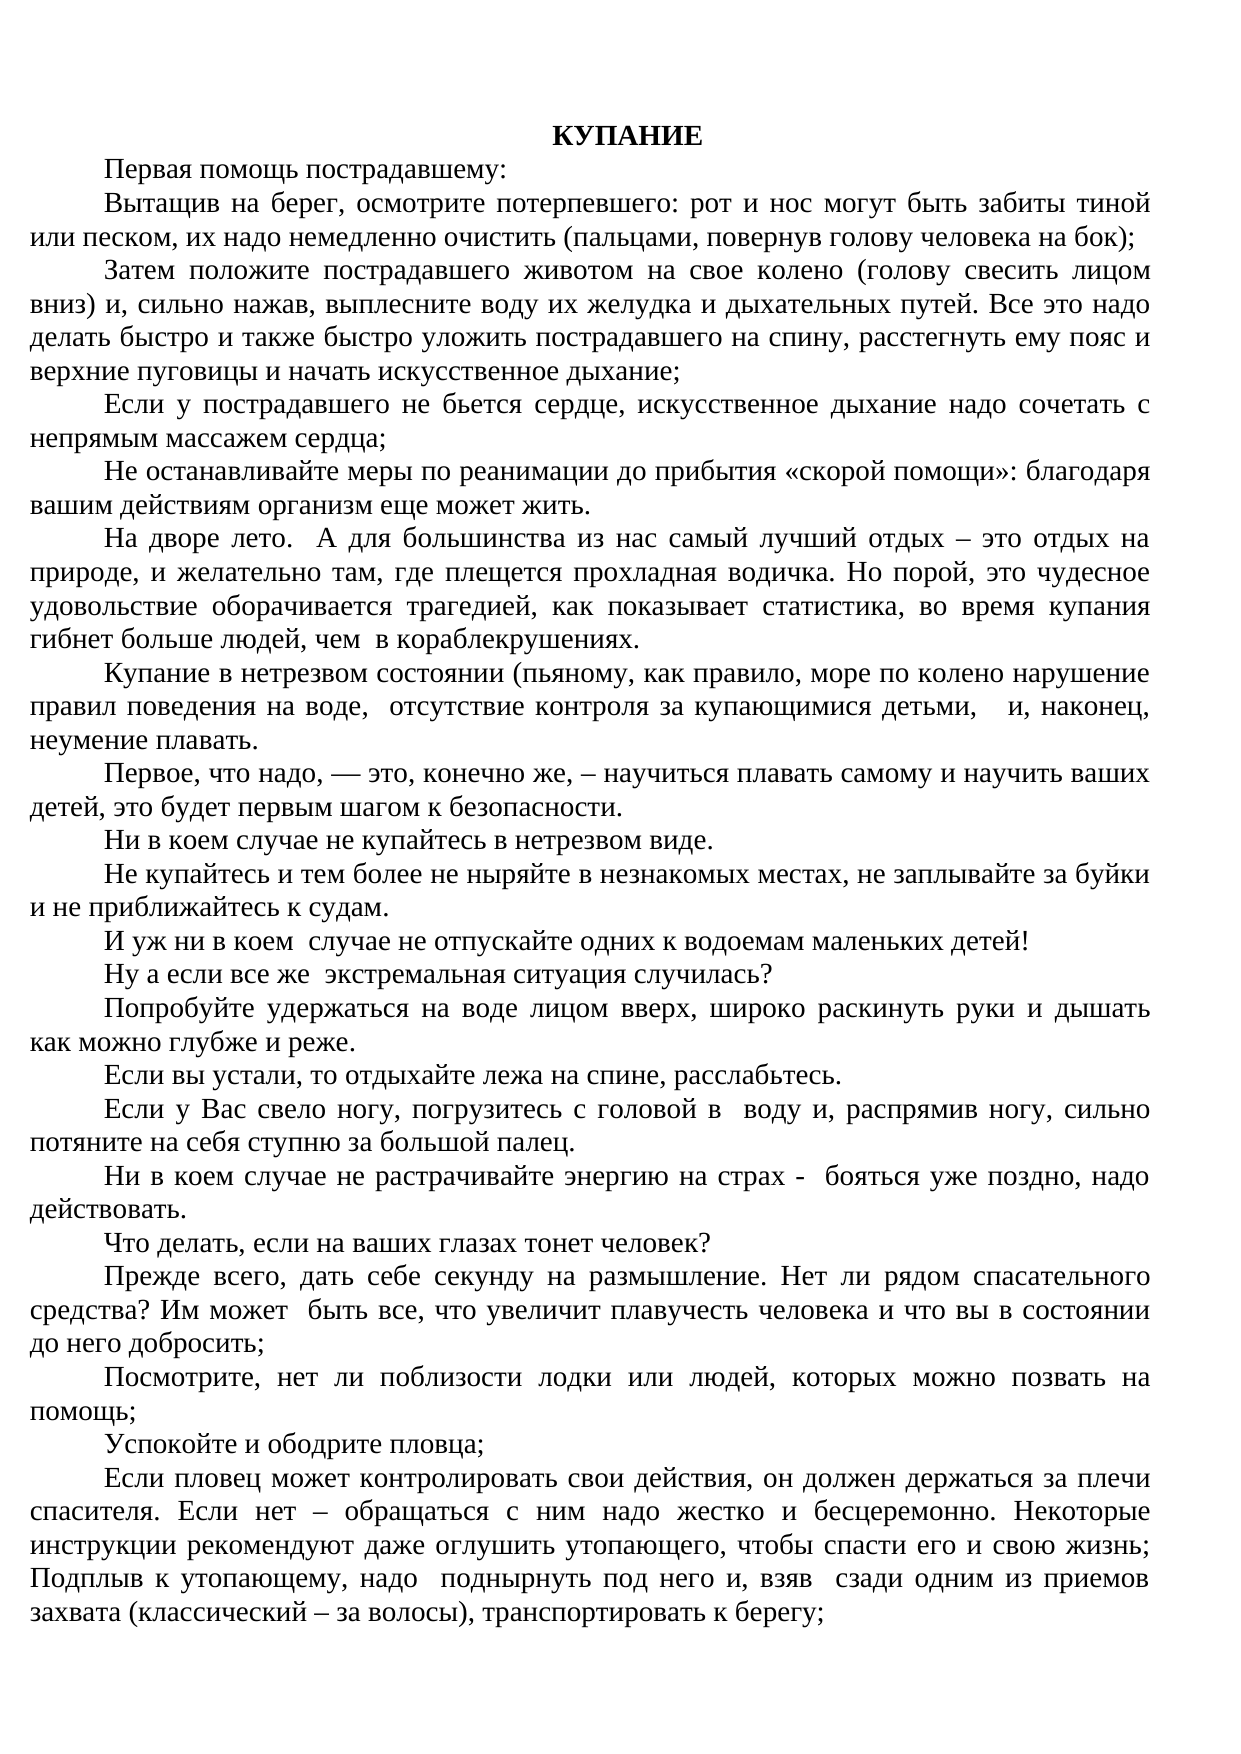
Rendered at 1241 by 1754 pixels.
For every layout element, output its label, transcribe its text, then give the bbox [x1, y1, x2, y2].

text И уж ни в коем случае не отпускайте одних к водоемам маленьких детей! [29, 923, 1152, 957]
text Купание в нетрезвом состоянии (пьяному, как правило, море по колено нарушение правил поведения на воде, отсутствие контроля за купающимися детьми, и, наконец, неумение плавать. [29, 655, 1152, 755]
text Ни в коем случае не растрачивайте энергию на страх - бояться уже поздно, надо действовать. [29, 1158, 1152, 1225]
text Успокойте и ободрите пловца; [29, 1426, 1152, 1460]
text Первая помощь пострадавшему: [29, 152, 1152, 185]
text Вытащив на берег, осмотрите потерпевшего: рот и нос могут быть забиты тиной или песком, их надо немедленно очистить (пальцами, повернув голову человека на бок); [29, 185, 1152, 252]
text Если у Вас свело ногу, погрузитесь с головой в воду и, распрямив ногу, сильно потяните на себя ступню за большой палец. [29, 1091, 1152, 1158]
text Не купайтесь и тем более не ныряйте в незнакомых местах, не заплывайте за буйки и не приближайтесь к судам. [29, 856, 1152, 923]
text Не останавливайте меры по реанимации до прибытия «скорой помощи»: благодаря вашим действиям организм еще может жить. [29, 453, 1152, 521]
text Что делать, если на ваших глазах тонет человек? [29, 1225, 1152, 1258]
text Если пловец может контролировать свои действия, он должен держаться за плечи спасителя. Если нет – обращаться с ним надо жестко и бесцеремонно. Некоторые инструкции рекомендуют даже оглушить утопающего, чтобы спасти его и свою жизнь; Подплыв к утопающему, надо поднырнуть под него и, взяв сзади одним из приемов захвата (классический – за волосы), транспортировать к берегу; [29, 1460, 1152, 1627]
text Если вы устали, то отдыхайте лежа на спине, расслабьтесь. [29, 1057, 1152, 1091]
text Затем положите пострадавшего животом на свое колено (голову свесить лицом вниз) и, сильно нажав, выплесните воду их желудка и дыхательных путей. Все это надо делать быстро и также быстро уложить пострадавшего на спину, расстегнуть ему пояс и верхние пуговицы и начать искусственное дыхание; [29, 252, 1152, 386]
text Прежде всего, дать себе секунду на размышление. Нет ли рядом спасательного средства? Им может быть все, что увеличит плавучесть человека и что вы в состоянии до него добросить; [29, 1258, 1152, 1359]
text Ни в коем случае не купайтесь в нетрезвом виде. [29, 822, 1152, 856]
text Ну а если все же экстремальная ситуация случилась? [29, 957, 1152, 990]
text КУПАНИЕ [29, 118, 1152, 152]
text Первое, что надо, — это, конечно же, – научиться плавать самому и научить ваших детей, это будет первым шагом к безопасности. [29, 755, 1152, 822]
text На дворе лето. А для большинства из нас самый лучший отдых – это отдых на природе, и желательно там, где плещется прохладная водичка. Но порой, это чудесное удовольствие оборачивается трагедией, как показывает статистика, во время купания гибнет больше людей, чем в кораблекрушениях. [29, 521, 1152, 655]
text Если у пострадавшего не бьется сердце, искусственное дыхание надо сочетать с непрямым массажем сердца; [29, 386, 1152, 453]
text Посмотрите, нет ли поблизости лодки или людей, которых можно позвать на помощь; [29, 1359, 1152, 1426]
text Попробуйте удержаться на воде лицом вверх, широко раскинуть руки и дышать как можно глубже и реже. [29, 990, 1152, 1057]
